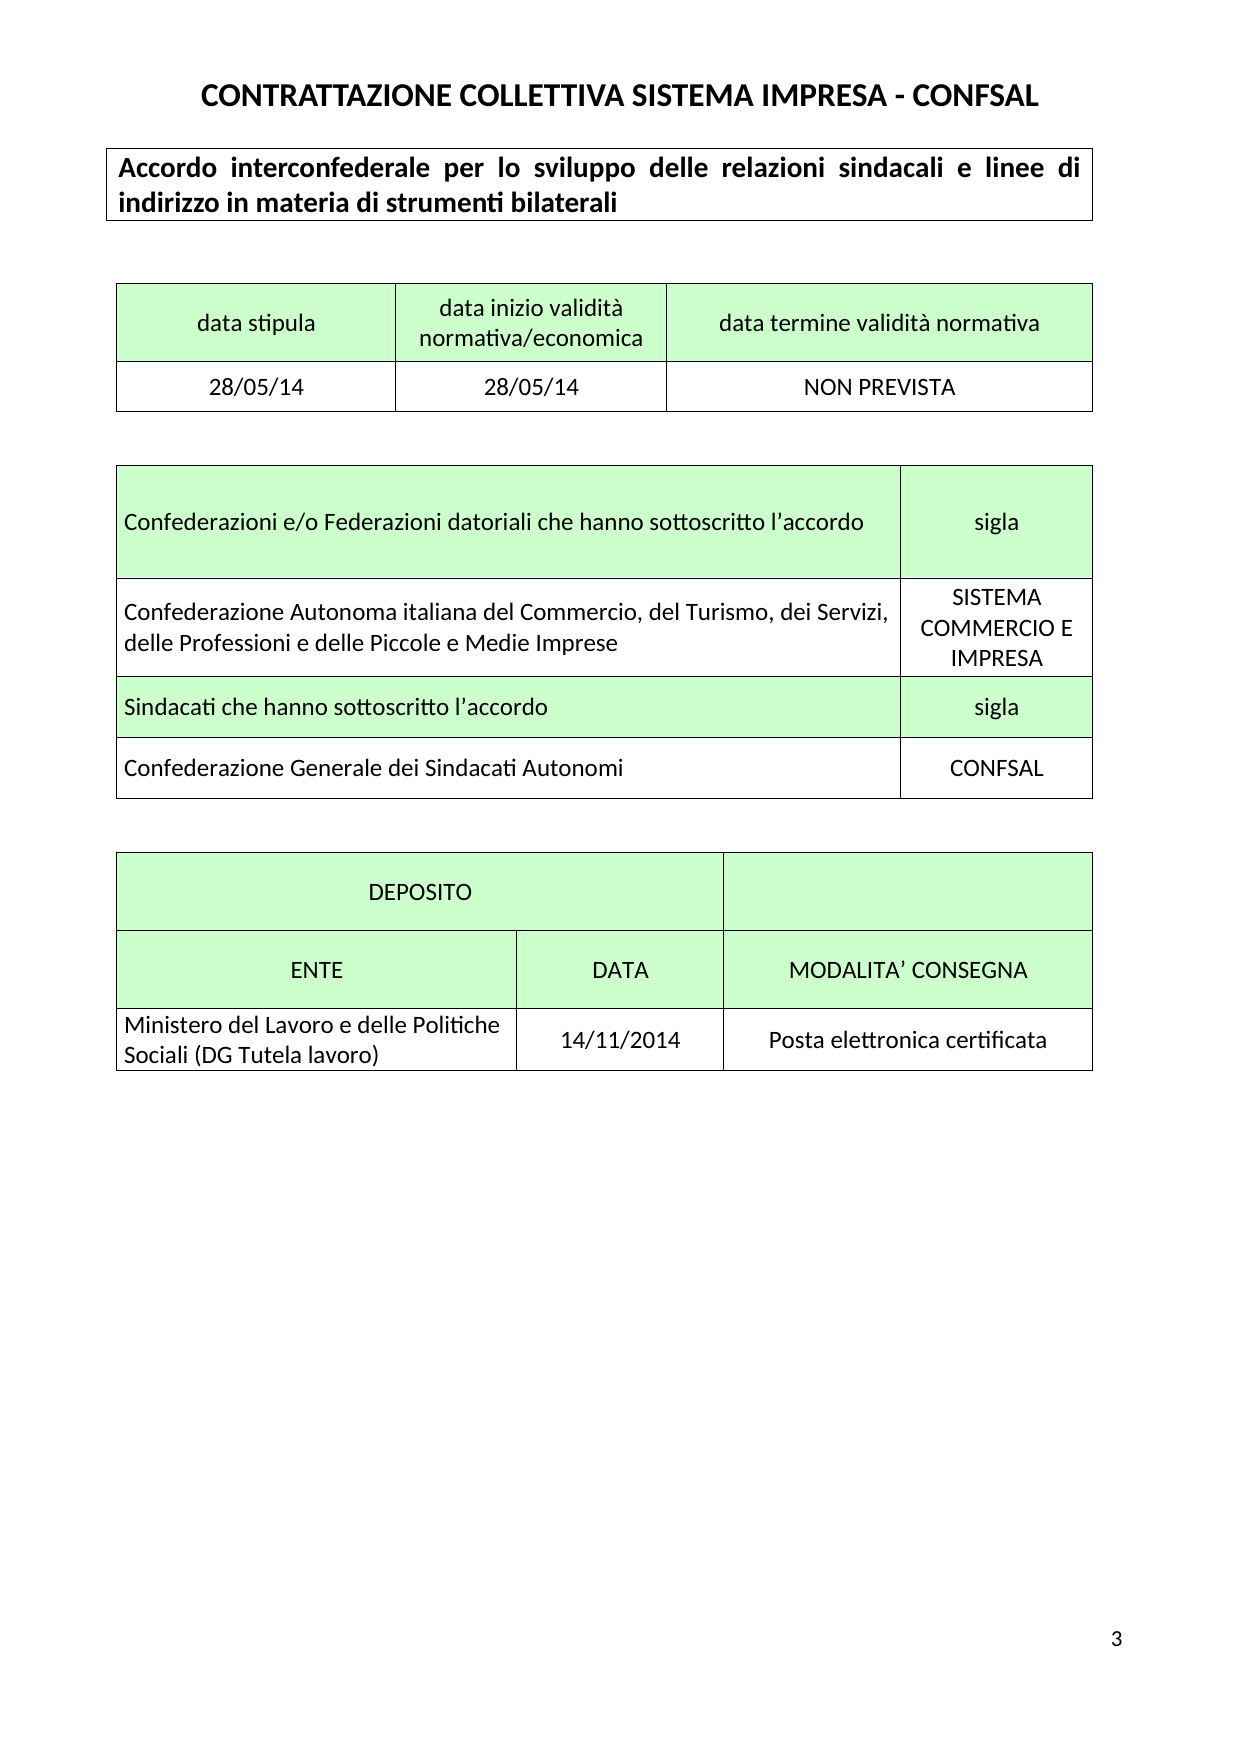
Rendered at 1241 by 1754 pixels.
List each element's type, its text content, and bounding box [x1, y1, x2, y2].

table_header data termine validità normativa [667, 284, 1092, 361]
table_cell ENTE [117, 931, 516, 1008]
table_cell NON PREVISTA [667, 362, 1092, 411]
table_cell SISTEMA COMMERCIO E IMPRESA [901, 579, 1092, 676]
table_header [724, 853, 1092, 930]
table_cell Confederazione Autonoma italiana del Commercio, del Turismo, dei Servizi, delle Professioni e delle Piccole e Medie Imprese [117, 579, 900, 676]
table_cell CONFSAL [901, 738, 1092, 798]
table_cell Sindacati che hanno sottoscritto l’accordo [117, 677, 900, 737]
table_cell Posta elettronica certificata [724, 1009, 1092, 1070]
table_header DEPOSITO [117, 853, 723, 930]
table_header data inizio validità normativa/economica [396, 284, 666, 361]
table_header Accordo interconfederale per lo sviluppo delle relazioni sindacali e linee di indirizzo in materia di strumenti bilaterali [107, 149, 1092, 220]
table_cell Confederazione Generale dei Sindacati Autonomi [117, 738, 900, 798]
table_cell Ministero del Lavoro e delle Politiche Sociali (DG Tutela lavoro) [117, 1009, 516, 1070]
table_cell DATA [517, 931, 723, 1008]
table_header sigla [901, 466, 1092, 577]
table_header Confederazioni e/o Federazioni datoriali che hanno sottoscritto l’accordo [117, 466, 900, 577]
table_cell 28/05/14 [396, 362, 666, 411]
table_cell sigla [901, 677, 1092, 737]
table_header data stipula [117, 284, 395, 361]
table_cell 14/11/2014 [517, 1009, 723, 1070]
table_cell 28/05/14 [117, 362, 395, 411]
table_cell MODALITA’ CONSEGNA [724, 931, 1092, 1008]
